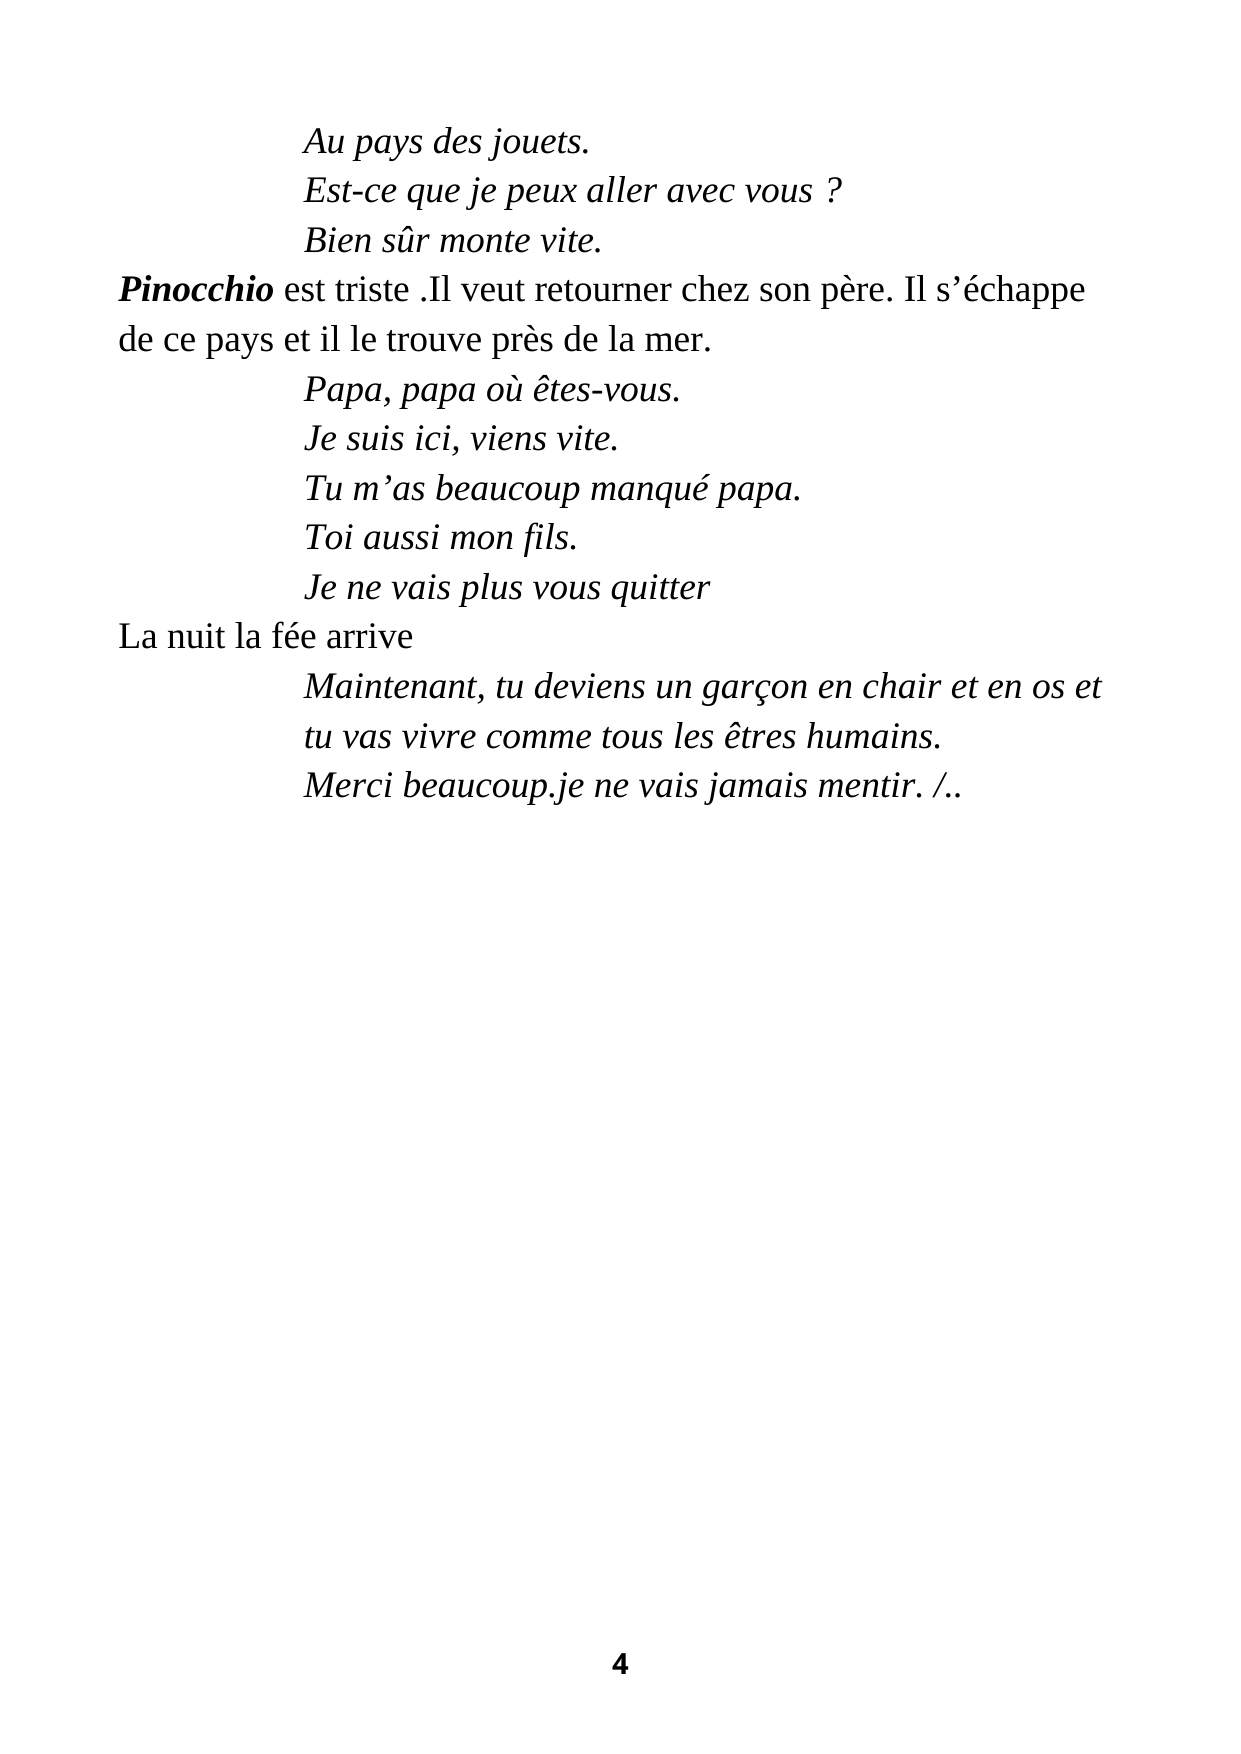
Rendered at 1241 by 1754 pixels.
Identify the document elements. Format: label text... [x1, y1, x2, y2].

list Est-ce que je peux aller avec vous ? [266, 168, 1122, 211]
list Je suis ici, viens vite. [266, 416, 1122, 459]
list Maintenant, tu deviens un garçon en chair et en os et tu vas vivre comme tous les êtres humains. [266, 663, 1122, 756]
list Au pays des jouets. [266, 118, 1122, 161]
list Merci beaucoup.je ne vais jamais mentir. /.. [266, 763, 1122, 806]
list Toi aussi mon fils. [266, 515, 1122, 558]
list Je ne vais plus vous quitter [266, 564, 1122, 607]
text Pinocchio est triste .Il veut retourner chez son père. Il s’échappe de ce pays et il le trouve près de la mer. [118, 267, 1122, 359]
list Papa, papa où êtes-vous. [266, 366, 1122, 409]
list Bien sûr monte vite. [266, 217, 1122, 260]
text La nuit la fée arrive [118, 614, 1122, 657]
list Tu m’as beaucoup manqué papa. [266, 465, 1122, 508]
